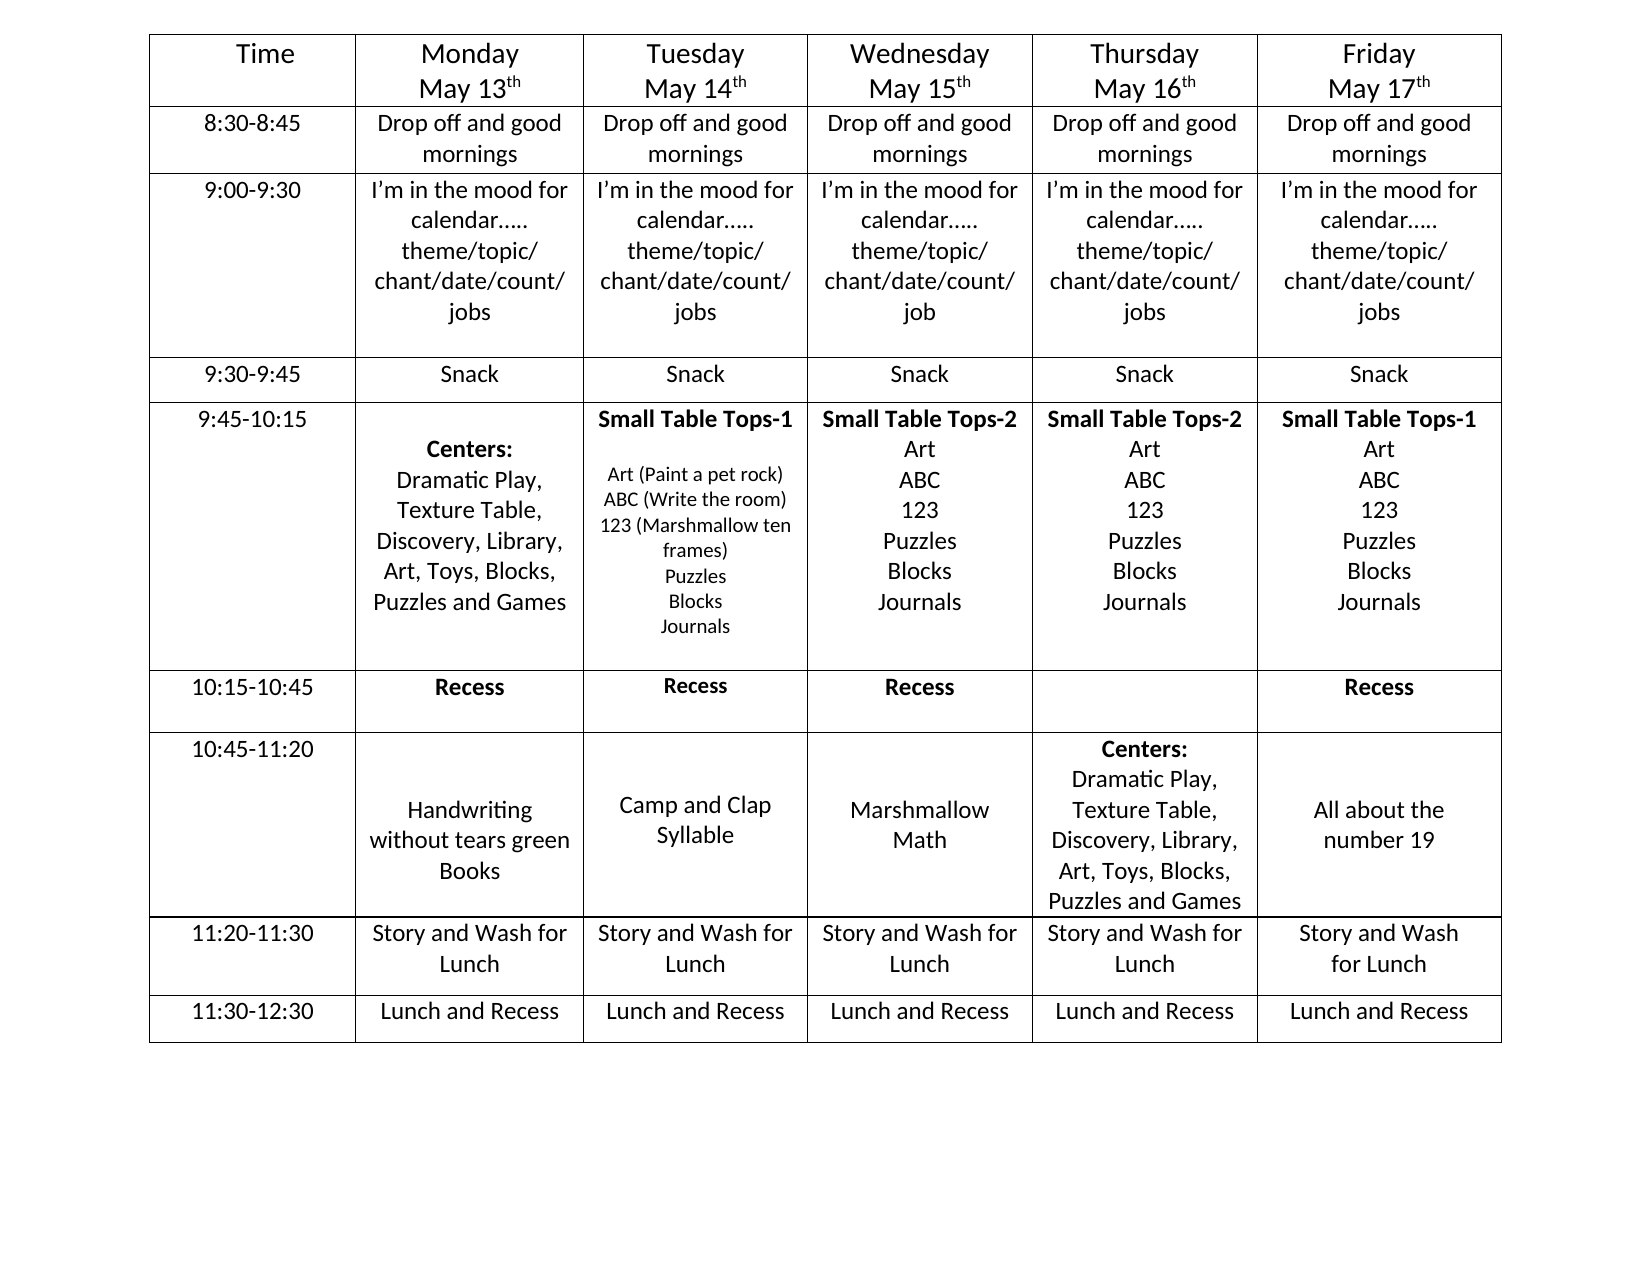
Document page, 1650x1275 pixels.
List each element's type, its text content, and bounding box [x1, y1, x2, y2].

table_cell I’m in the mood for calendar….. theme/topic/ chant/date/count/ jobs [1033, 174, 1257, 357]
table_header Wednesday May 15th [808, 35, 1032, 106]
table_cell Recess [356, 671, 583, 732]
table_cell Drop off and good mornings [1033, 107, 1257, 173]
table_cell 11:20-11:30 [150, 918, 355, 994]
table_cell Lunch and Recess [808, 996, 1032, 1042]
table_cell Lunch and Recess [356, 996, 583, 1042]
table_cell Story and Wash for Lunch [808, 918, 1032, 994]
table_cell Recess [1258, 671, 1501, 732]
table_cell I’m in the mood for calendar….. theme/topic/ chant/date/count/ jobs [584, 174, 807, 357]
table_cell Drop off and good mornings [1258, 107, 1501, 173]
table_cell I’m in the mood for calendar….. theme/topic/ chant/date/count/ jobs [356, 174, 583, 357]
table_cell Story and Wash for Lunch [1033, 918, 1257, 994]
table_header Monday May 13th [356, 35, 583, 106]
table_cell Story and Wash for Lunch [584, 918, 807, 994]
table_cell Centers: Dramatic Play, Texture Table, Discovery, Library, Art, Toys, Blocks, Puzzles and Games [1033, 733, 1257, 916]
table_cell Drop off and good mornings [584, 107, 807, 173]
table_cell Lunch and Recess [584, 996, 807, 1042]
table_cell Small Table Tops-1 Art ABC 123 Puzzles Blocks Journals [1258, 403, 1501, 670]
table_cell Centers: Dramatic Play, Texture Table, Discovery, Library, Art, Toys, Blocks, Puzzles and Games [356, 403, 583, 670]
table_cell Snack [808, 358, 1032, 402]
table_cell 9:30-9:45 [150, 358, 355, 402]
table_cell 9:45-10:15 [150, 403, 355, 670]
table_header Time [150, 35, 355, 106]
table_cell Snack [356, 358, 583, 402]
table_cell 9:00-9:30 [150, 174, 355, 357]
table_cell 8:30-8:45 [150, 107, 355, 173]
table_cell Lunch and Recess [1033, 996, 1257, 1042]
table_header Friday May 17th [1258, 35, 1501, 106]
table_header Tuesday May 14th [584, 35, 807, 106]
table_cell Drop off and good mornings [356, 107, 583, 173]
table_cell Story and Wash for Lunch [1258, 918, 1501, 994]
table_cell Small Table Tops-2 Art ABC 123 Puzzles Blocks Journals [808, 403, 1032, 670]
table_cell Handwriting without tears green Books [356, 733, 583, 916]
table_cell 10:45-11:20 [150, 733, 355, 916]
table_cell [1033, 671, 1257, 732]
table_cell Recess [584, 671, 807, 732]
table_cell Camp and Clap Syllable [584, 733, 807, 916]
table_cell I’m in the mood for calendar….. theme/topic/ chant/date/count/ jobs [1258, 174, 1501, 357]
table_cell Marshmallow Math [808, 733, 1032, 916]
table_cell Small Table Tops-1 Art (Paint a pet rock) ABC (Write the room) 123 (Marshmallow ten frames) Puzzles Blocks Journals [584, 403, 807, 670]
table_cell Story and Wash for Lunch [356, 918, 583, 994]
table_cell Snack [1033, 358, 1257, 402]
table_cell 11:30-12:30 [150, 996, 355, 1042]
table_cell I’m in the mood for calendar….. theme/topic/ chant/date/count/ job [808, 174, 1032, 357]
table_cell All about the number 19 [1258, 733, 1501, 916]
table_cell Drop off and good mornings [808, 107, 1032, 173]
table_cell Small Table Tops-2 Art ABC 123 Puzzles Blocks Journals [1033, 403, 1257, 670]
table_cell Recess [808, 671, 1032, 732]
table_header Thursday May 16th [1033, 35, 1257, 106]
table_cell Snack [1258, 358, 1501, 402]
table_cell Snack [584, 358, 807, 402]
table_cell Lunch and Recess [1258, 996, 1501, 1042]
table_cell 10:15-10:45 [150, 671, 355, 732]
